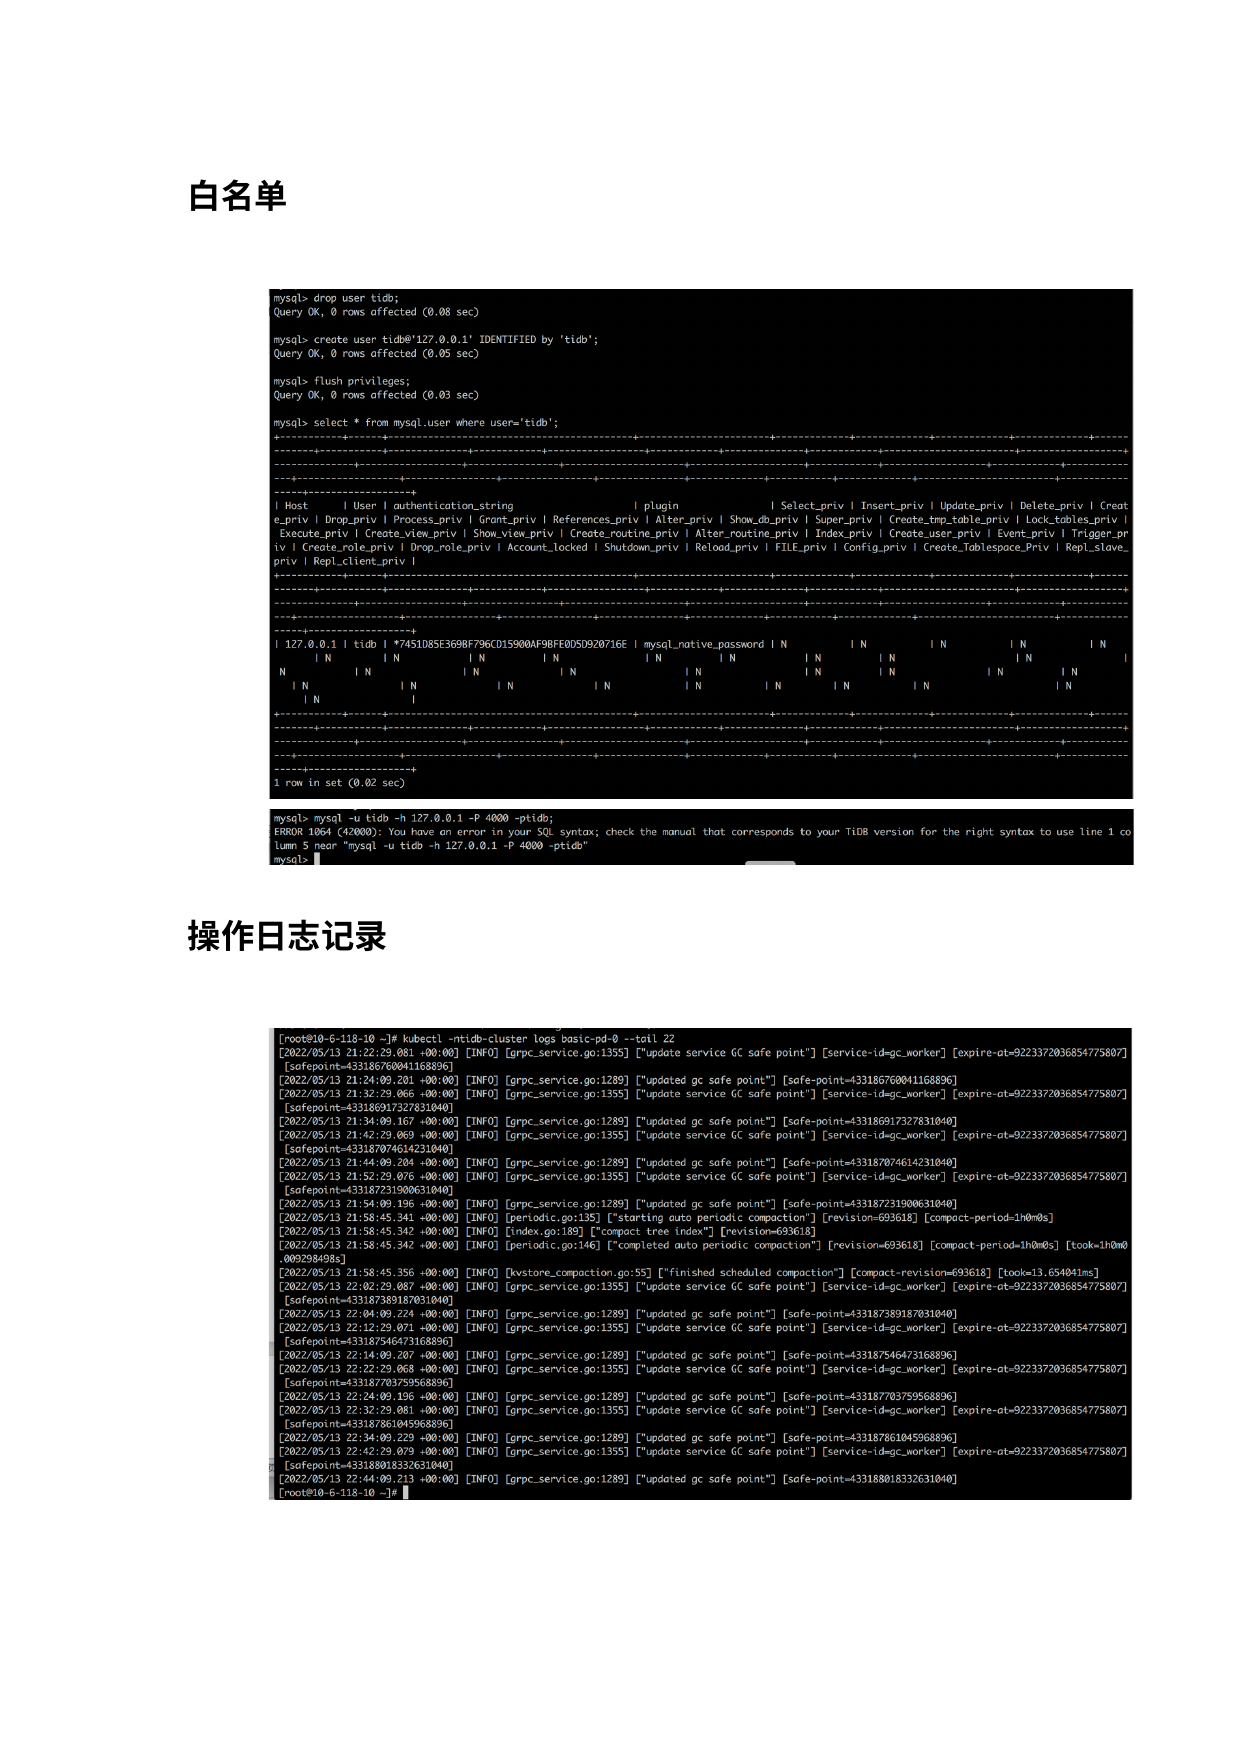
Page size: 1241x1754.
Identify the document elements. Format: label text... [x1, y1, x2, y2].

picture [268, 809, 1134, 865]
picture [268, 1028, 1133, 1500]
subtitle 白名单 [187, 162, 1053, 227]
picture [268, 289, 1134, 799]
subtitle 操作日志记录 [187, 901, 1053, 966]
